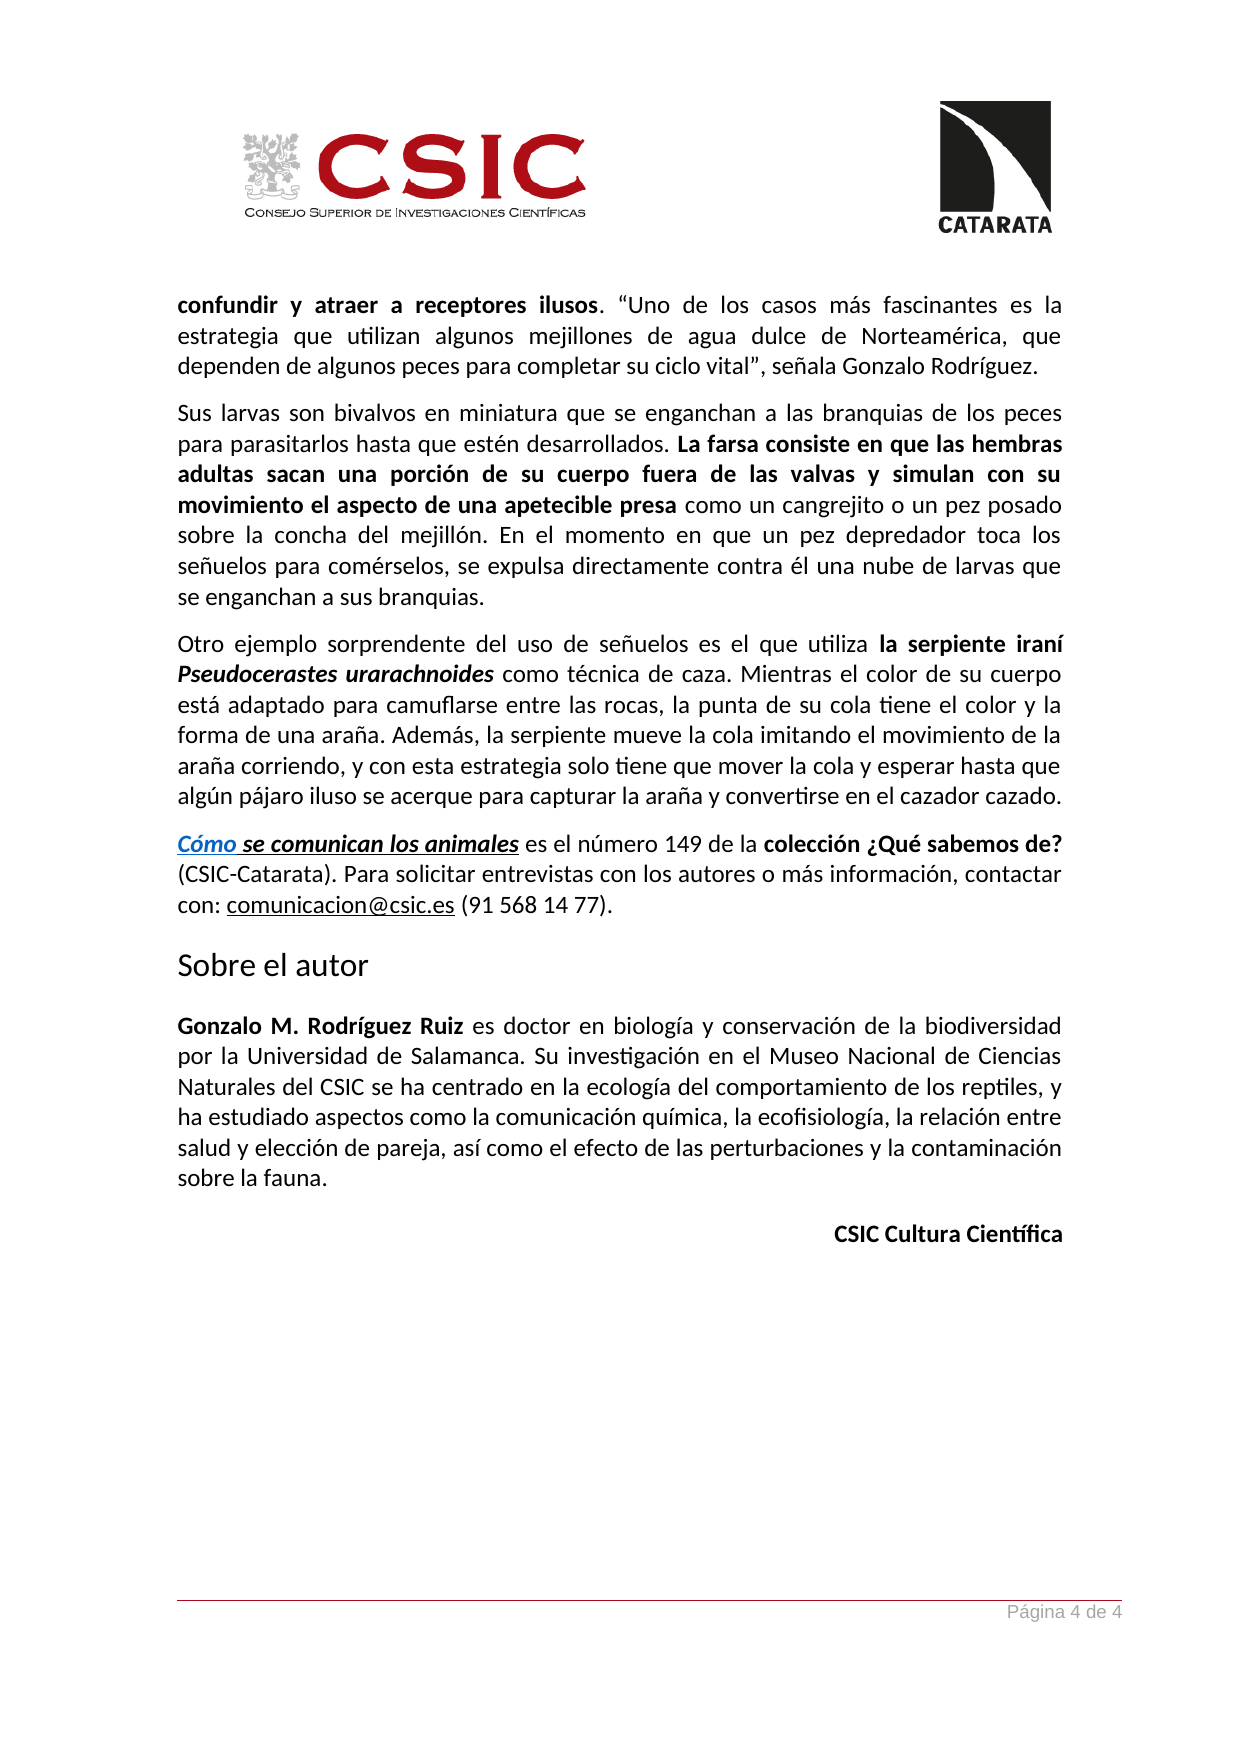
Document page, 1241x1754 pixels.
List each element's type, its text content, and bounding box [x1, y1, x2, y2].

text CSIC Cultura Científica [177, 1218, 1063, 1249]
text Gonzalo M. Rodríguez Ruiz es doctor en biología y conservación de la biodiversidad por la Universidad de Salamanca. Su investigación en el Museo Nacional de Ciencias Naturales del CSIC se ha centrado en la ecología del comportamiento de los reptiles, y ha estudiado aspectos como la comunicación química, la ecofisiología, la relación entre salud y elección de pareja, así como el efecto de las perturbaciones y la contaminación sobre la fauna. [177, 1010, 1063, 1193]
picture [853, 75, 1079, 260]
picture [110, 1580, 999, 1639]
text Cómo se comunican los animales es el número 149 de la colección ¿Qué sabemos de? (CSIC-Catarata). Para solicitar entrevistas con los autores o más información, contactar con: comunicacion@csic.es (91 568 14 77). [177, 828, 1063, 919]
text Sus larvas son bivalvos en miniatura que se enganchan a las branquias de los peces para parasitarlos hasta que estén desarrollados. La farsa consiste en que las hembras adultas sacan una porción de su cuerpo fuera de las valvas y simulan con su movimiento el aspecto de una apetecible presa como un cangrejito o un pez posado sobre la concha del mejillón. En el momento en que un pez depredador toca los señuelos para comérselos, se expulsa directamente contra él una nube de larvas que se enganchan a sus branquias. [177, 398, 1063, 611]
picture [177, 75, 685, 260]
text Otro ejemplo sorprendente del uso de señuelos es el que utiliza la serpiente iraní Pseudocerastes urarachnoides como técnica de caza. Mientras el color de su cuerpo está adaptado para camuflarse entre las rocas, la punta de su cola tiene el color y la forma de una araña. Además, la serpiente mueve la cola imitando el movimiento de la araña corriendo, y con esta estrategia solo tiene que mover la cola y esperar hasta que algún pájaro iluso se acerque para capturar la araña y convertirse en el cazador cazado. [177, 628, 1063, 811]
text Sobre el autor [177, 944, 1063, 985]
